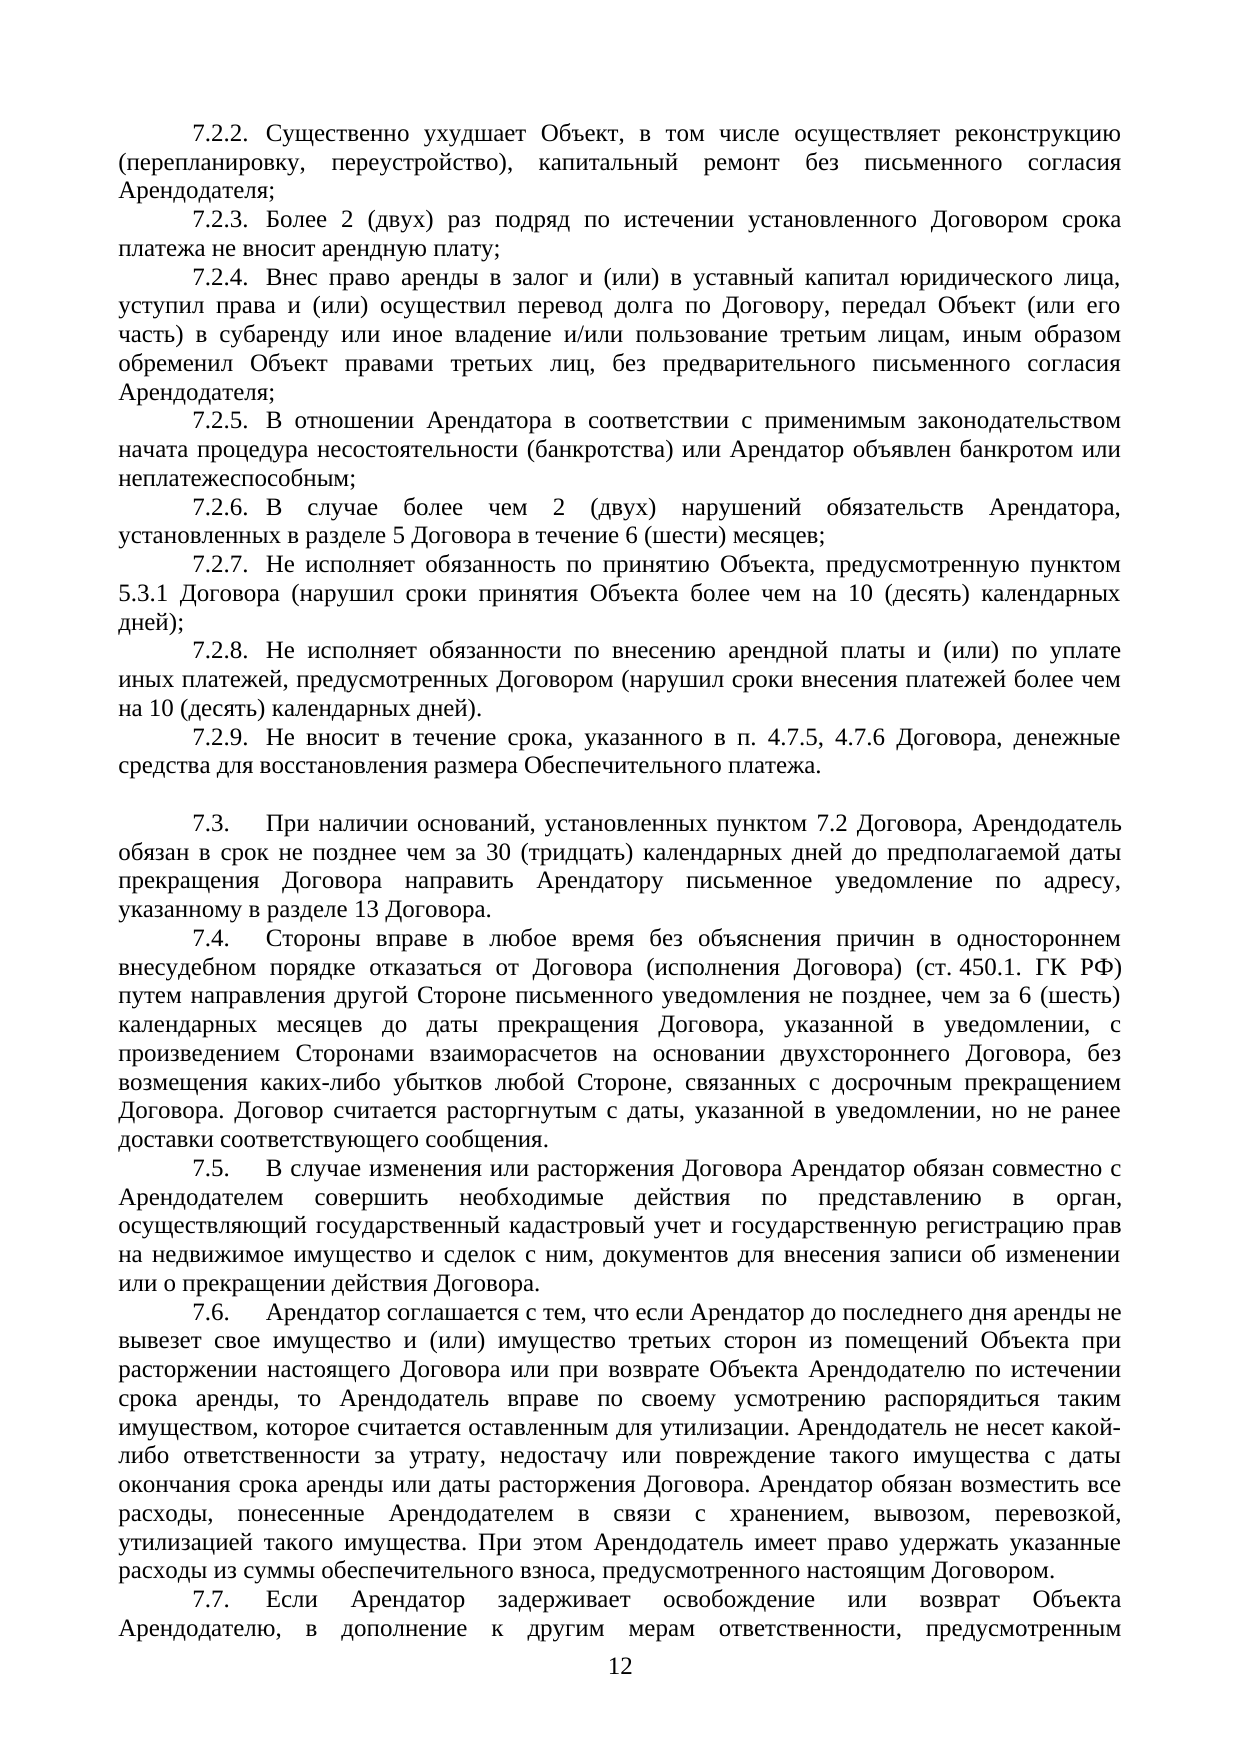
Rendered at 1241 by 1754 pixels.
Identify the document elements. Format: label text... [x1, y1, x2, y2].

list В отношении Арендатора в соответствии с применимым законодательством начата процедура несостоятельности (банкротства) или Арендатор объявлен банкротом или неплатежеспособным; [118, 406, 1122, 492]
list При наличии оснований, установленных пунктом 7.2 Договора, Арендодатель обязан в срок не позднее чем за 30 (тридцать) календарных дней до предполагаемой даты прекращения Договора направить Арендатору письменное уведомление по адресу, указанному в разделе 13 Договора. [118, 808, 1122, 923]
list Не исполняет обязанности по внесению арендной платы и (или) по уплате иных платежей, предусмотренных Договором (нарушил сроки внесения платежей более чем на 10 (десять) календарных дней). [118, 636, 1122, 722]
list В случае более чем 2 (двух) нарушений обязательств Арендатора, установленных в разделе 5 Договора в течение 6 (шести) месяцев; [118, 492, 1122, 549]
list Внес право аренды в залог и (или) в уставный капитал юридического лица, уступил права и (или) осуществил перевод долга по Договору, передал Объект (или его часть) в субаренду или иное владение и/или пользование третьим лицам, иным образом обременил Объект правами третьих лиц, без предварительного письменного согласия Арендодателя; [118, 262, 1122, 406]
list Более 2 (двух) раз подряд по истечении установленного Договором срока платежа не вносит арендную плату; [118, 204, 1122, 262]
list Стороны вправе в любое время без объяснения причин в одностороннем внесудебном порядке отказаться от Договора (исполнения Договора) (ст. 450.1. ГК РФ) путем направления другой Стороне письменного уведомления не позднее, чем за 6 (шесть) календарных месяцев до даты прекращения Договора, указанной в уведомлении, с произведением Сторонами взаиморасчетов на основании двухстороннего Договора, без возмещения каких-либо убытков любой Стороне, связанных с досрочным прекращением Договора. Договор считается расторгнутым с даты, указанной в уведомлении, но не ранее доставки соответствующего сообщения. [118, 923, 1122, 1153]
list В случае изменения или расторжения Договора Арендатор обязан совместно с Арендодателем совершить необходимые действия по представлению в орган, осуществляющий государственный кадастровый учет и государственную регистрацию прав на недвижимое имущество и сделок с ним, документов для внесения записи об изменении или о прекращении действия Договора. [118, 1153, 1122, 1297]
list Не исполняет обязанность по принятию Объекта, предусмотренную пунктом 5.3.1 Договора (нарушил сроки принятия Объекта более чем на 10 (десять) календарных дней); [118, 549, 1122, 636]
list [118, 1584, 1122, 1642]
list Существенно ухудшает Объект, в том числе осуществляет реконструкцию (перепланировку, переустройство), капитальный ремонт без письменного согласия Арендодателя; [118, 118, 1122, 204]
list Арендатор соглашается с тем, что если Арендатор до последнего дня аренды не вывезет свое имущество и (или) имущество третьих сторон из помещений Объекта при расторжении настоящего Договора или при возврате Объекта Арендодателю по истечении срока аренды, то Арендодатель вправе по своему усмотрению распорядиться таким имуществом, которое считается оставленным для утилизации. Арендодатель не несет какой-либо ответственности за утрату, недостачу или повреждение такого имущества с даты окончания срока аренды или даты расторжения Договора. Арендатор обязан возместить все расходы, понесенные Арендодателем в связи с хранением, вывозом, перевозкой, утилизацией такого имущества. При этом Арендодатель имеет право удержать указанные расходы из суммы обеспечительного взноса, предусмотренного настоящим Договором. [118, 1297, 1122, 1584]
list Не вносит в течение срока, указанного в п. 4.7.5, 4.7.6 Договора, денежные средства для восстановления размера Обеспечительного платежа. [118, 722, 1122, 779]
